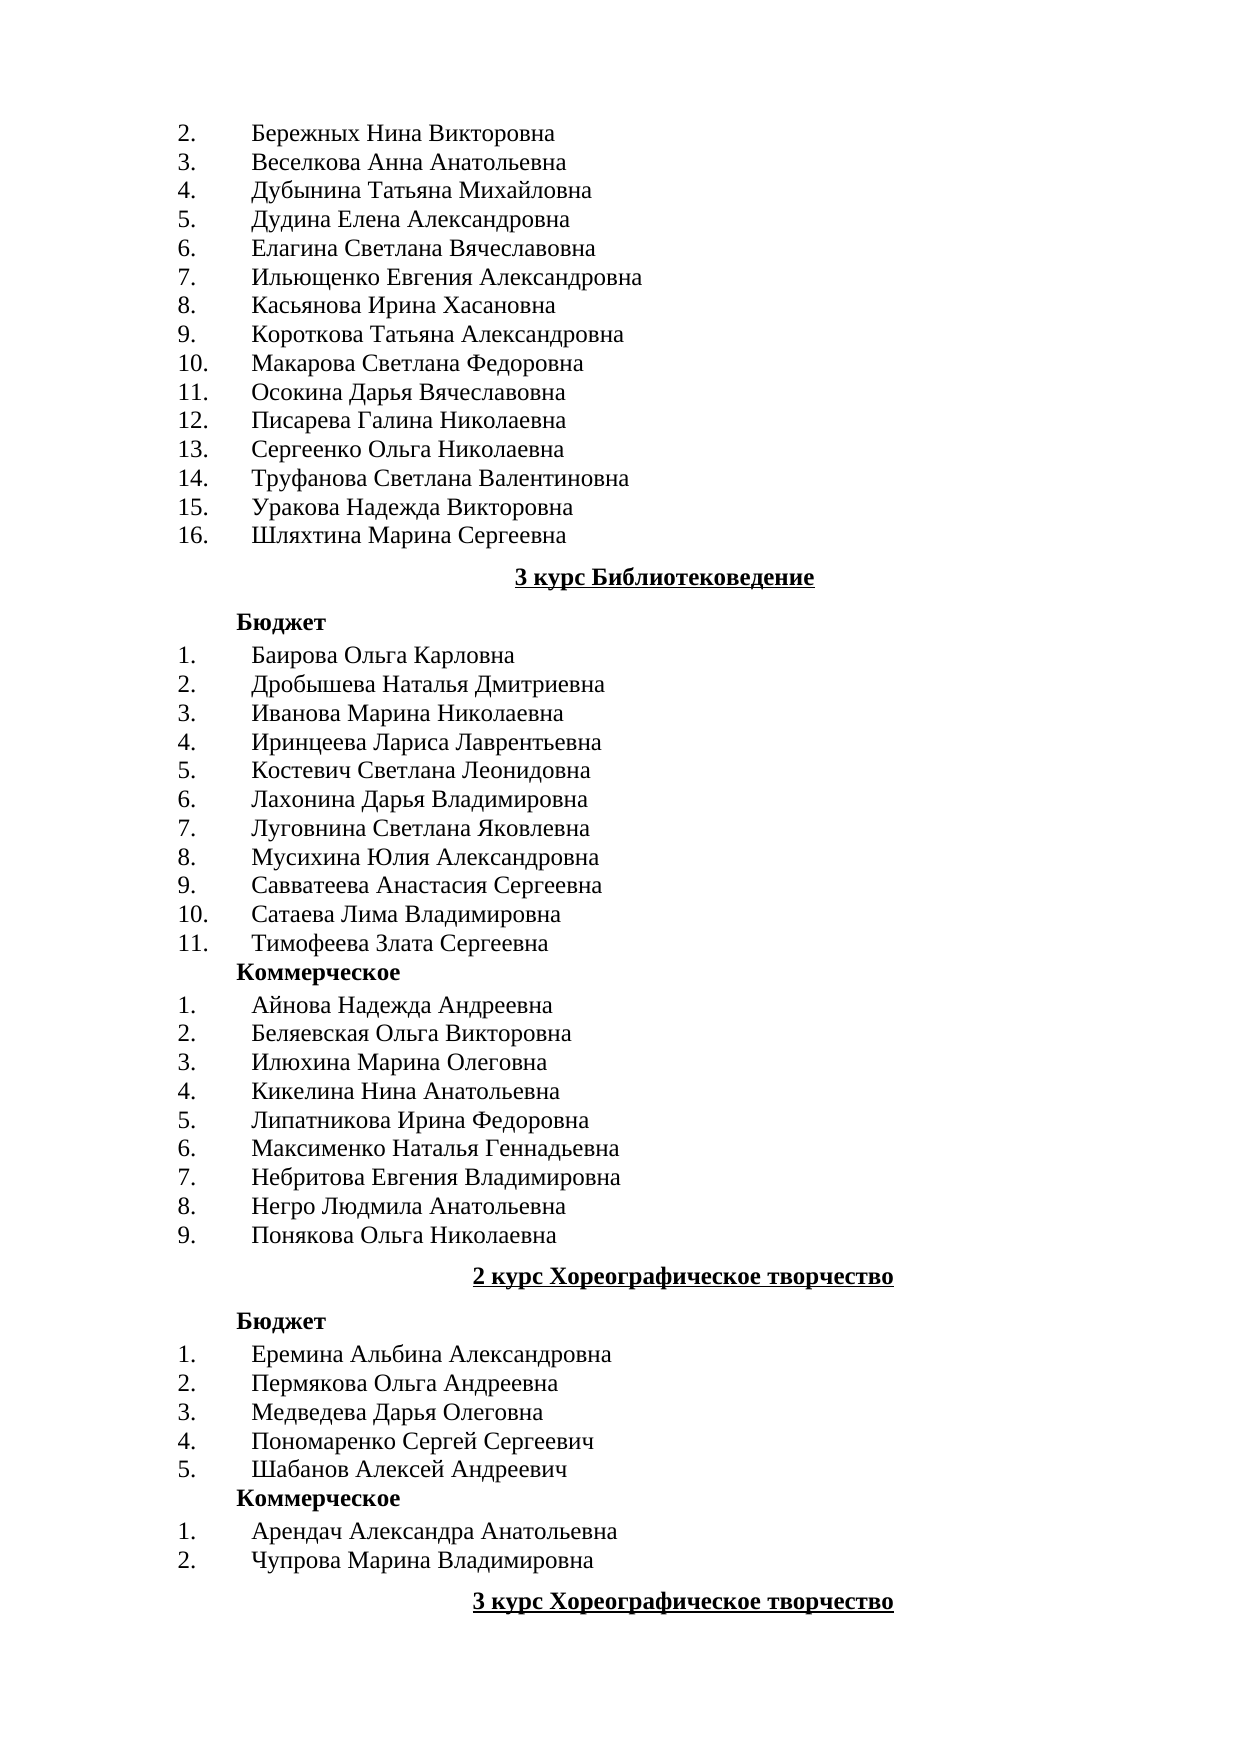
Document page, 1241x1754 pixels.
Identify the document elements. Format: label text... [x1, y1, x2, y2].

list Пономаренко Сергей Сергеевич [177, 1426, 1152, 1454]
list Баирова Ольга Карловна [177, 640, 1152, 669]
list Дудина Елена Александровна [177, 204, 1152, 233]
text 3 курс Библиотековедение [177, 562, 1152, 591]
list Иринцеева Лариса Лаврентьевна [177, 727, 1152, 755]
list Понякова Ольга Николаевна [177, 1220, 1152, 1248]
text 3 курс Хореографическое творчество [177, 1586, 1152, 1615]
list Чупрова Марина Владимировна [177, 1545, 1152, 1574]
list Костевич Светлана Леонидовна [177, 755, 1152, 784]
list Медведева Дарья Олеговна [177, 1397, 1152, 1426]
list Тимофеева Злата Сергеевна [177, 928, 1152, 957]
list Касьянова Ирина Хасановна [177, 291, 1152, 319]
text Бюджет [177, 607, 1152, 636]
list Бережных Нина Викторовна [177, 118, 1152, 147]
list Илюхина Марина Олеговна [177, 1047, 1152, 1076]
list Веселкова Анна Анатольевна [177, 147, 1152, 176]
list Осокина Дарья Вячеславовна [177, 377, 1152, 406]
list Дубынина Татьяна Михайловна [177, 176, 1152, 204]
list Короткова Татьяна Александровна [177, 319, 1152, 348]
list Савватеева Анастасия Сергеевна [177, 870, 1152, 899]
list Елагина Светлана Вячеславовна [177, 233, 1152, 262]
list Макарова Светлана Федоровна [177, 348, 1152, 377]
text Коммерческое [177, 957, 1152, 985]
list Арендач Александра Анатольевна [177, 1516, 1152, 1545]
list Максименко Наталья Геннадьевна [177, 1133, 1152, 1162]
list Негро Людмила Анатольевна [177, 1191, 1152, 1220]
list Ильющенко Евгения Александровна [177, 262, 1152, 291]
list Айнова Надежда Андреевна [177, 990, 1152, 1018]
list Писарева Галина Николаевна [177, 406, 1152, 434]
list Сергеенко Ольга Николаевна [177, 434, 1152, 463]
list Луговнина Светлана Яковлевна [177, 813, 1152, 842]
list Пермякова Ольга Андреевна [177, 1368, 1152, 1397]
list Еремина Альбина Александровна [177, 1339, 1152, 1368]
list Лахонина Дарья Владимировна [177, 784, 1152, 813]
list Мусихина Юлия Александровна [177, 842, 1152, 870]
list Кикелина Нина Анатольевна [177, 1076, 1152, 1105]
list Труфанова Светлана Валентиновна [177, 463, 1152, 492]
list Сатаева Лима Владимировна [177, 899, 1152, 928]
list Уракова Надежда Викторовна [177, 492, 1152, 521]
list Небритова Евгения Владимировна [177, 1162, 1152, 1191]
text Бюджет [177, 1306, 1152, 1335]
text 2 курс Хореографическое творчество [177, 1261, 1152, 1290]
list Шляхтина Марина Сергеевна [177, 521, 1152, 549]
list Беляевская Ольга Викторовна [177, 1018, 1152, 1047]
list Липатникова Ирина Федоровна [177, 1105, 1152, 1133]
list Дробышева Наталья Дмитриевна [177, 669, 1152, 698]
list Иванова Марина Николаевна [177, 698, 1152, 727]
text Коммерческое [177, 1483, 1152, 1512]
list Шабанов Алексей Андреевич [177, 1454, 1152, 1483]
